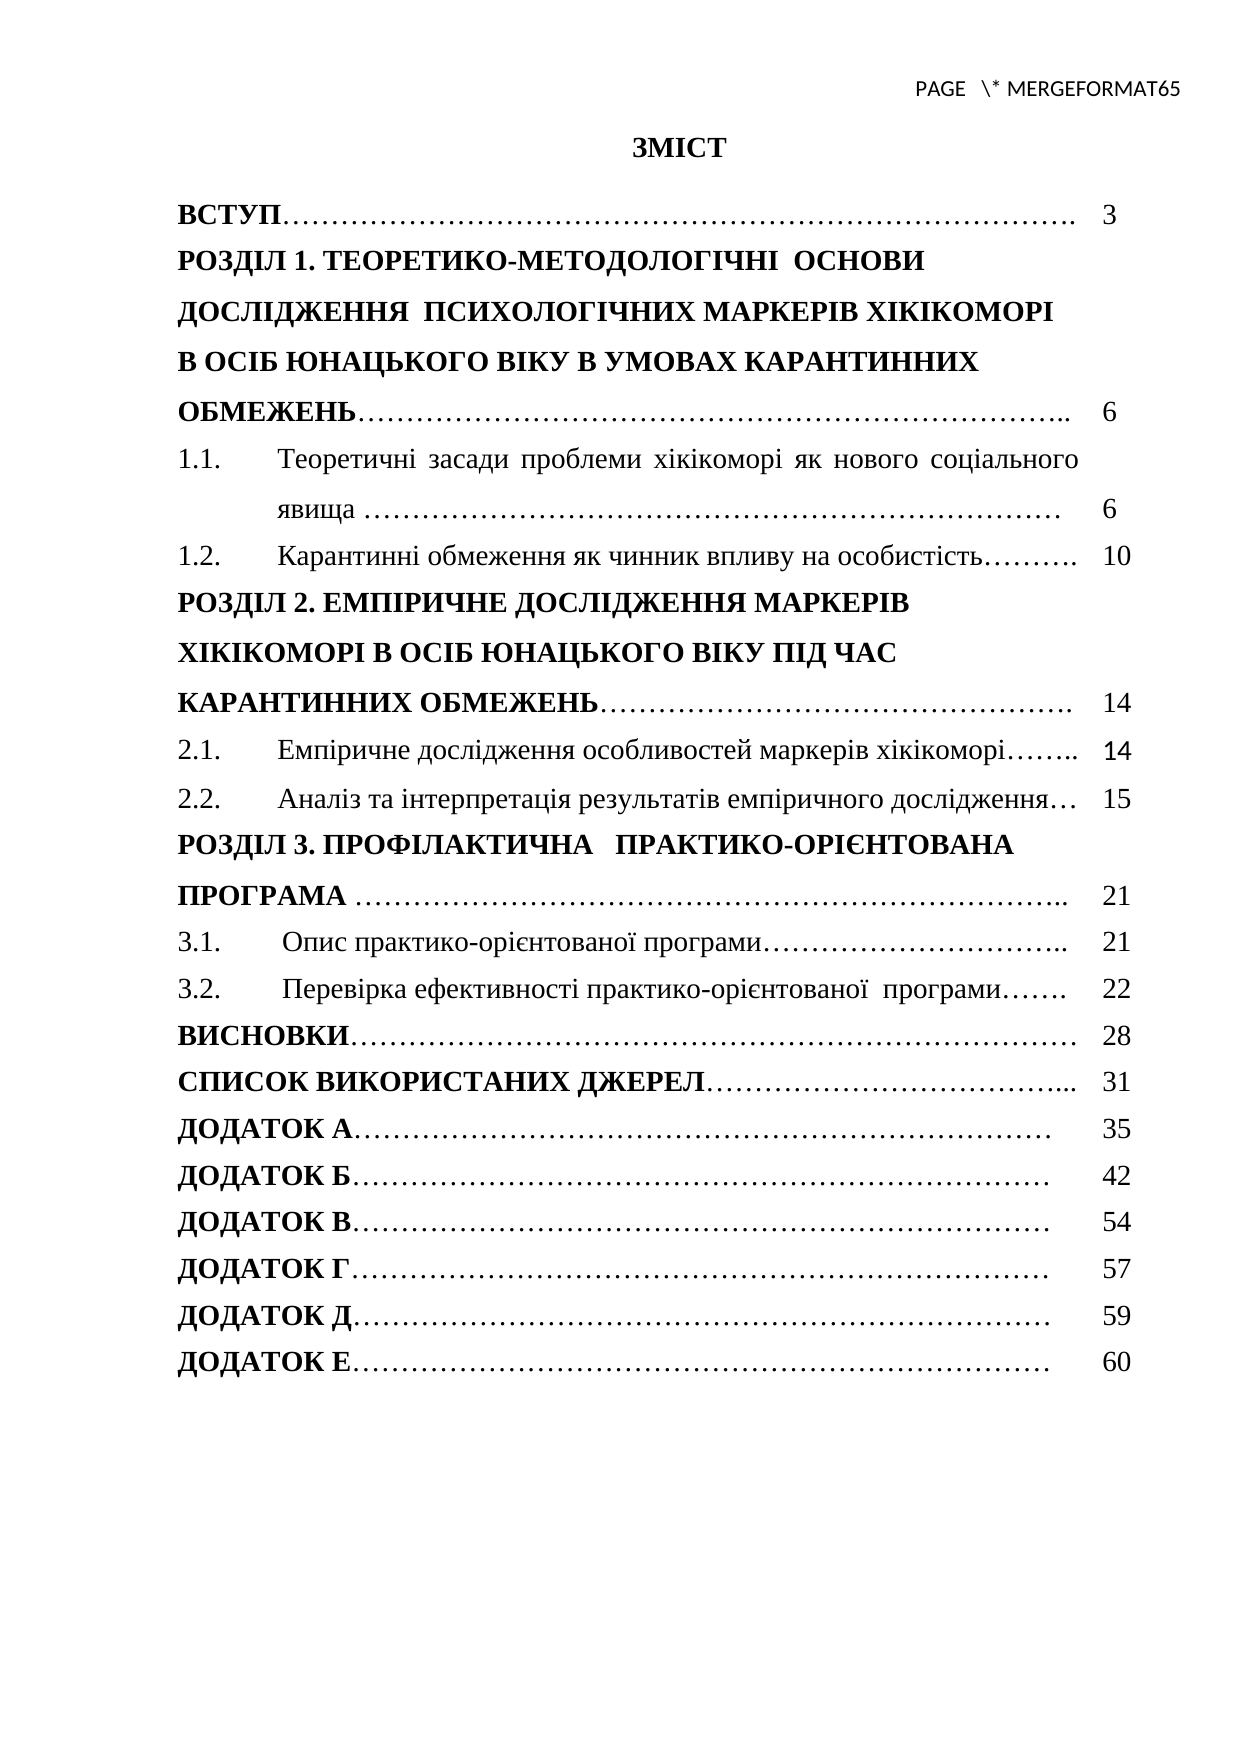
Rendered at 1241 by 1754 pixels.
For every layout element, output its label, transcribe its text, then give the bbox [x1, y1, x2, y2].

table_cell 10 [1091, 538, 1163, 585]
table_cell Перевірка ефективності практико-орієнтованої програми……. [271, 971, 1091, 1018]
text ЗМІСТ [177, 130, 1181, 163]
table_cell 54 [1091, 1205, 1163, 1251]
table_cell 3.2. [166, 971, 271, 1018]
table_cell СПИСОК ВИКОРИСТАНИХ ДЖЕРЕЛ………………………………... [166, 1065, 1091, 1111]
table_cell 14 [1091, 732, 1163, 781]
table_cell 2.1. [166, 732, 266, 781]
table_cell 35 [1091, 1111, 1163, 1158]
table_cell ДОДАТОК Д……………………………………………………………… [166, 1298, 1091, 1344]
table_cell ДОДАТОК В……………………………………………………………… [166, 1205, 1091, 1251]
table_cell ДОДАТОК Г……………………………………………………………… [166, 1251, 1091, 1298]
table_header ВСТУП………………………………………………………………………. [166, 197, 1091, 243]
table_cell ДОДАТОК А……………………………………………………………… [166, 1111, 1091, 1158]
table_header 3 [1091, 197, 1163, 243]
table_cell ВИСНОВКИ………………………………………………………………… [166, 1018, 1091, 1064]
table_cell 28 [1091, 1018, 1163, 1064]
table_cell Карантинні обмеження як чинник впливу на особистість………. [266, 538, 1091, 585]
table_cell 21 [1091, 828, 1163, 924]
table_cell 57 [1091, 1251, 1163, 1298]
table_cell 14 [1091, 585, 1163, 732]
table_cell Аналіз та інтерпретація результатів емпіричного дослідження… [266, 781, 1091, 827]
table_cell 1.1. [166, 441, 266, 538]
table_cell 60 [1091, 1345, 1163, 1391]
table_cell 1.2. [166, 538, 266, 585]
table_cell Емпіричне дослідження особливостей маркерів хікікоморі…….. [266, 732, 1091, 781]
table_cell РОЗДІЛ 3. ПРОФІЛАКТИЧНА ПРАКТИКО-ОРІЄНТОВАНА ПРОГРАМА ……………………………………………………………….. [166, 828, 1091, 924]
table_cell 6 [1091, 441, 1163, 538]
table_cell 6 [1091, 244, 1163, 441]
table_cell Теоретичні засади проблеми хікікоморі як нового соціального явища ……………………………………………………………… [266, 441, 1091, 538]
table_cell РОЗДІЛ 2. ЕМПІРИЧНЕ ДОСЛІДЖЕННЯ МАРКЕРІВ ХІКІКОМОРІ В ОСІБ ЮНАЦЬКОГО ВІКУ ПІД ЧАС КАРАНТИННИХ ОБМЕЖЕНЬ…………………………………………. [166, 585, 1091, 732]
table_cell 42 [1091, 1158, 1163, 1204]
table_cell РОЗДІЛ 1. ТЕОРЕТИКО-МЕТОДОЛОГІЧНІ ОСНОВИ ДОСЛІДЖЕННЯ ПСИХОЛОГІЧНИХ МАРКЕРІВ ХІКІКОМОРІ В ОСІБ ЮНАЦЬКОГО ВІКУ В УМОВАХ КАРАНТИННИХ ОБМЕЖЕНЬ……………………………………………………………….. [166, 244, 1091, 441]
table_cell 59 [1091, 1298, 1163, 1344]
table_cell ДОДАТОК Е……………………………………………………………… [166, 1345, 1091, 1391]
table_cell 15 [1091, 781, 1163, 827]
table_cell 2.2. [166, 781, 266, 827]
table_cell 31 [1091, 1065, 1163, 1111]
table_cell 22 [1091, 971, 1163, 1018]
table_cell 3.1. [166, 925, 271, 971]
table_cell Опис практико-орієнтованої програми………………………….. [271, 925, 1091, 971]
table_cell ДОДАТОК Б……………………………………………………………… [166, 1158, 1091, 1204]
table_cell 21 [1091, 925, 1163, 971]
